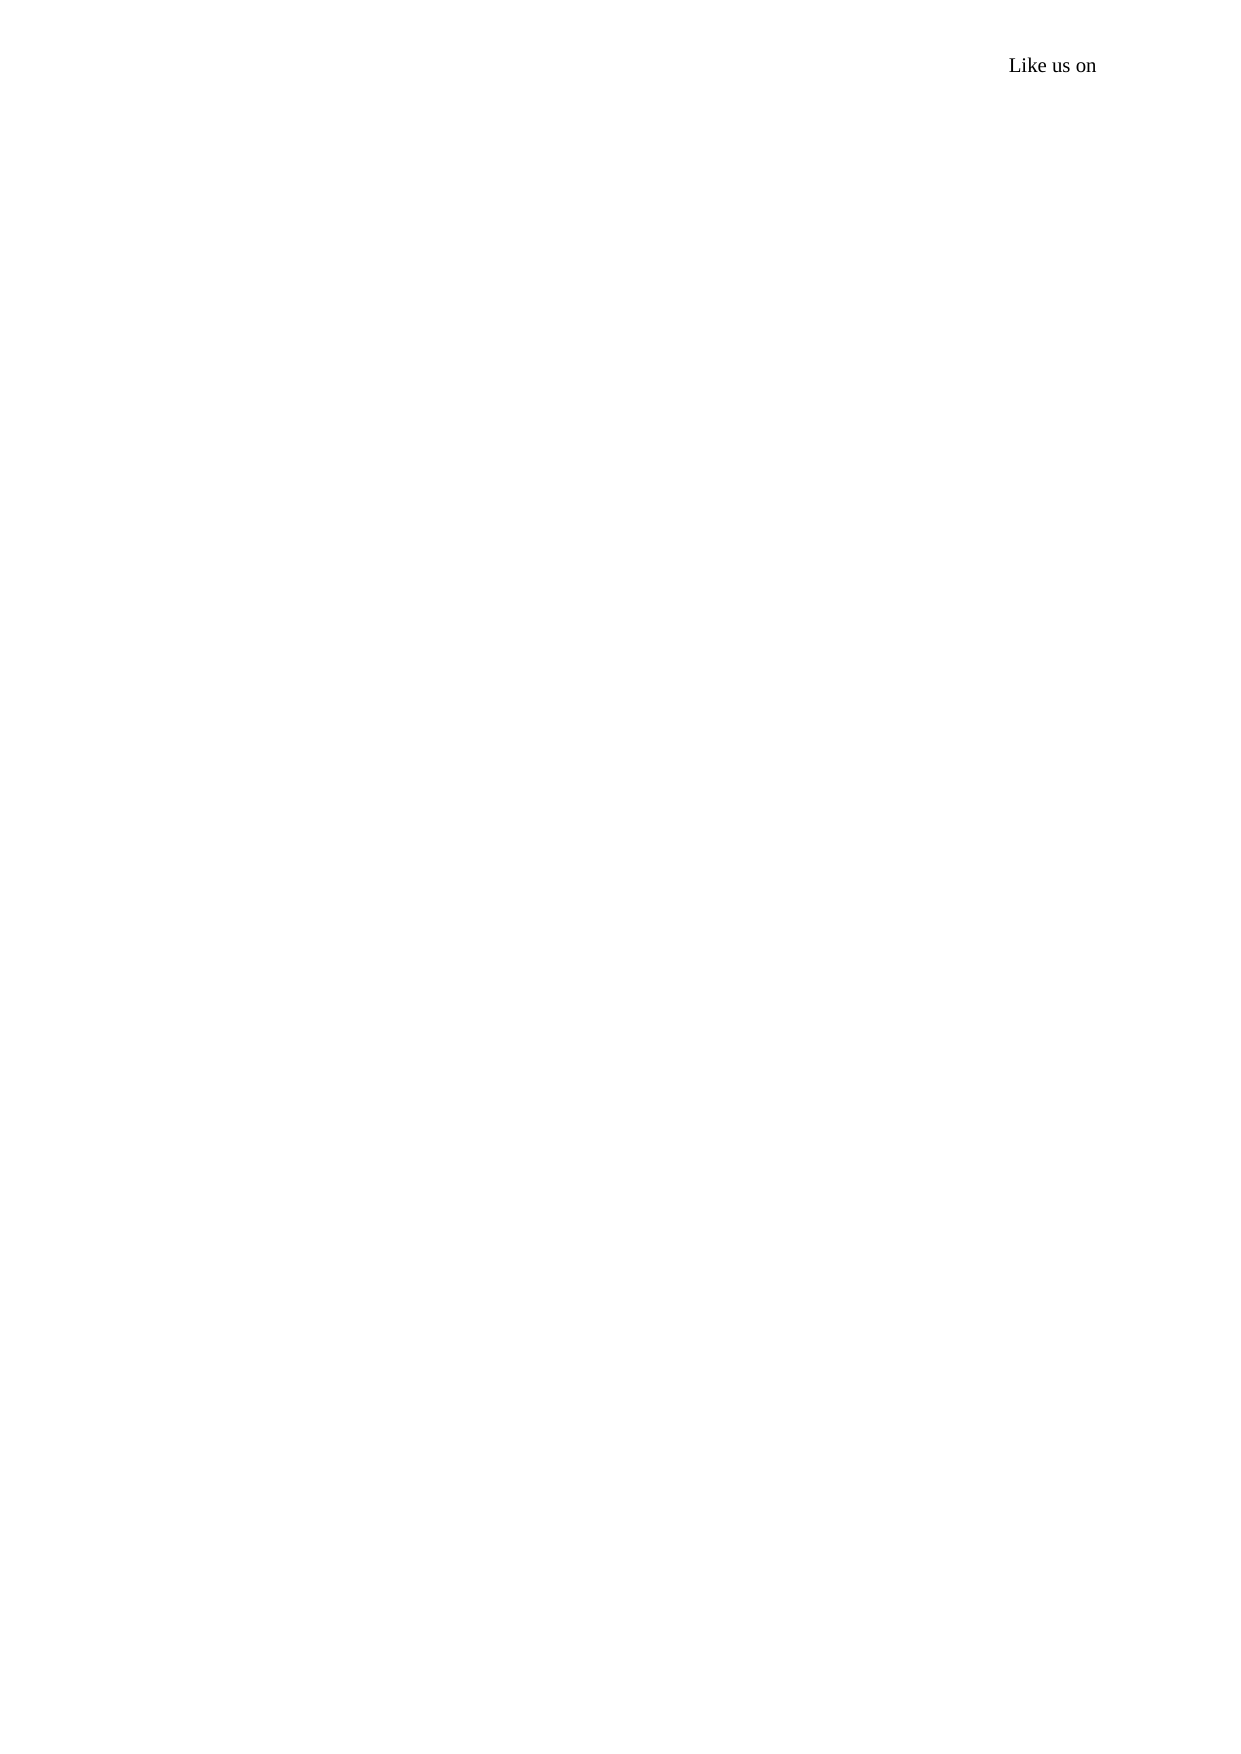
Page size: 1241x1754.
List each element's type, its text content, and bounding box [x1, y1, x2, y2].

text Like us on [112, 53, 1167, 77]
